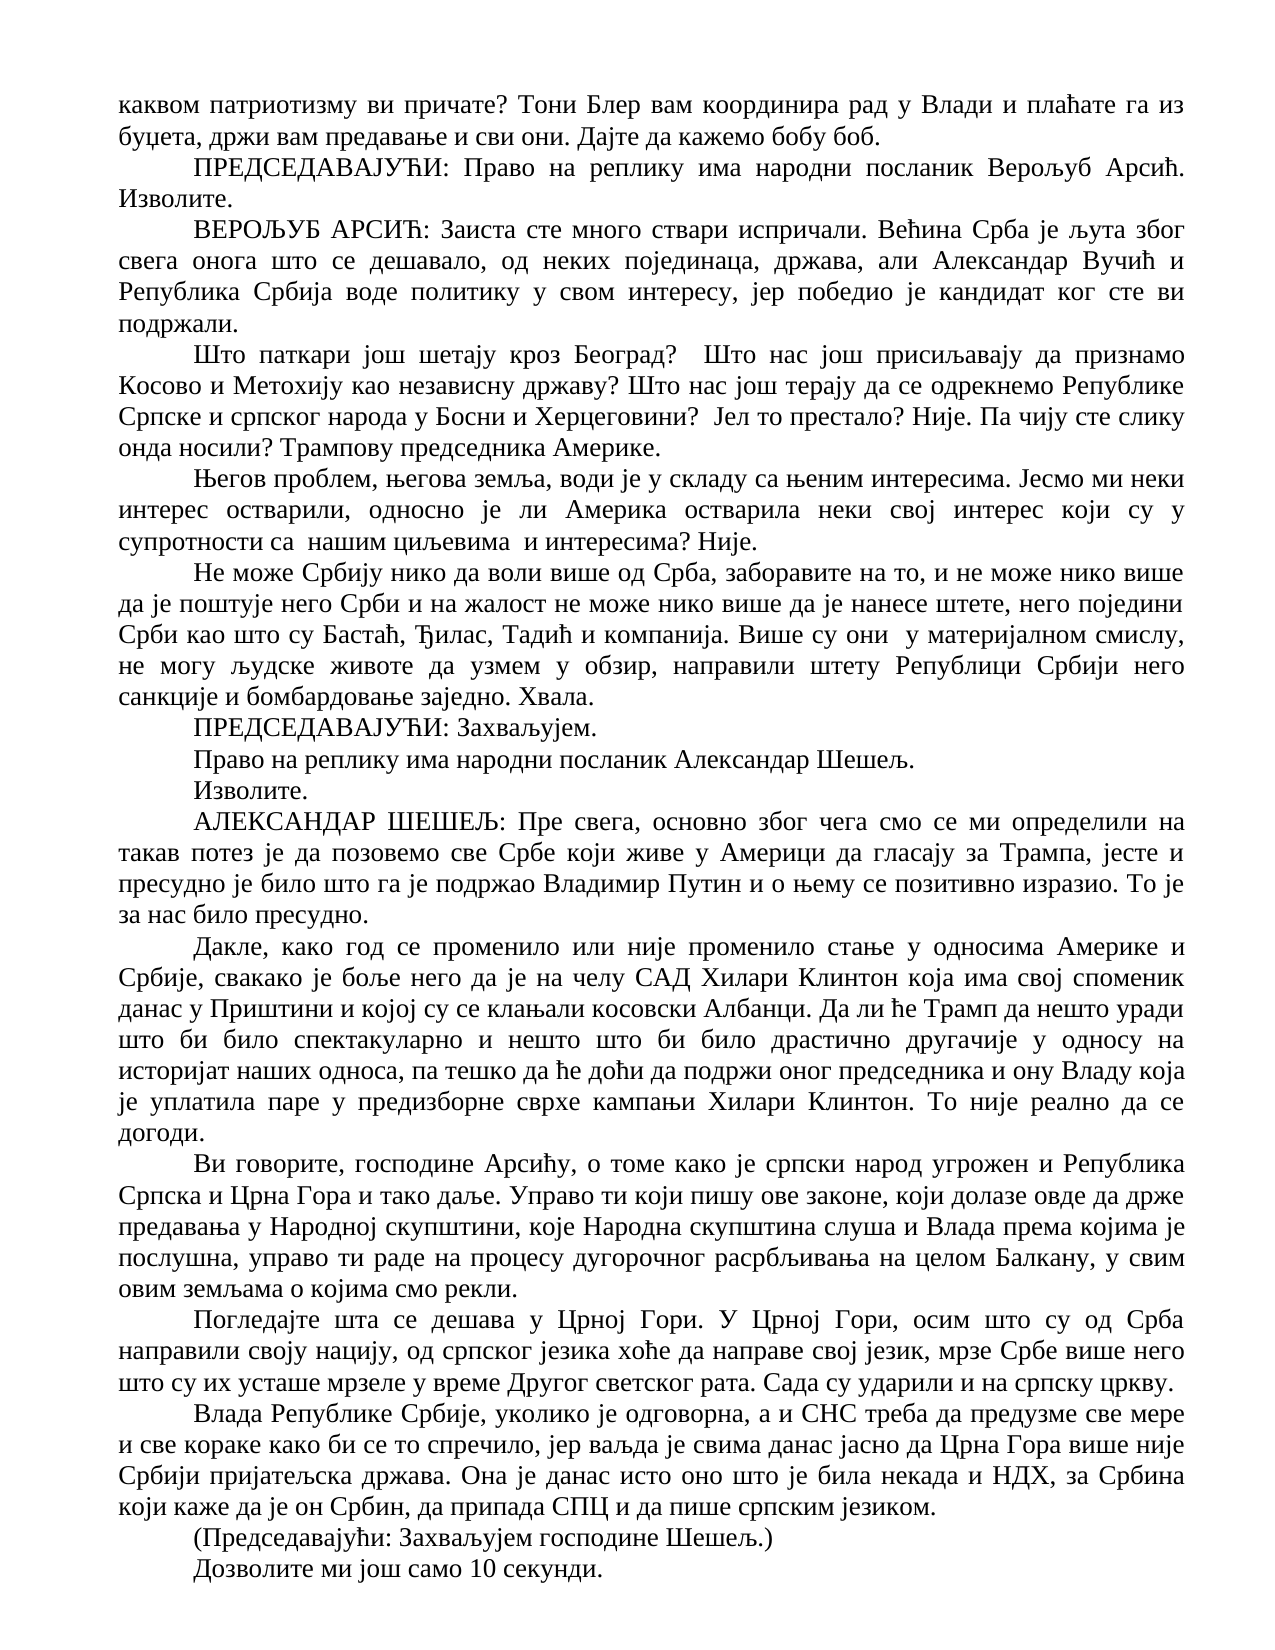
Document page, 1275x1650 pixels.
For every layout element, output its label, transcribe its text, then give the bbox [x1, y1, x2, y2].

text Не може Србију нико да воли више од Срба, заборавите на то, и не може нико више да је поштује него Срби и на жалост не може нико више да је нанесе штете, него поједини Срби као што су Бастаћ, Ђилас, Тадић и компанија. Више су они у материјалном смислу, не могу људске животе да узмем у обзир, направили штету Републици Србији него санкције и бомбардовање заједно. Хвала. [118, 556, 1186, 712]
text Изволите. [118, 774, 1186, 805]
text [118, 89, 1186, 151]
text ПРЕДСЕДАВАЈУЋИ: Право на реплику има народни посланик Верољуб Арсић. Изволите. [118, 151, 1186, 213]
text Влада Републике Србије, уколико је одговорна, а и СНС треба да предузме све мере и све кораке како би се то спречило, јер ваљда је свима данас јасно да Црна Гора више није Србији пријатељска држава. Она је данас исто оно што је била некада и НДХ, за Србина који каже да је он Србин, да припада СПЦ и да пише српским језиком. [118, 1397, 1186, 1521]
text Право на реплику има народни посланик Александар Шешељ. [118, 743, 1186, 774]
text АЛЕКСАНДАР ШЕШЕЉ: Пре свега, основно због чега смо се ми определили на такав потез је да позовемо све Србе који живе у Америци да гласају за Трампа, јесте и пресудно је било што га је подржао Владимир Путин и о њему се позитивно изразио. То је за нас било пресудно. [118, 805, 1186, 929]
text Ви говорите, господине Арсићу, о томе како је српски народ угрожен и Република Српска и Црна Гора и тако даље. Управо ти који пишу ове законе, који долазе овде да држе предавања у Народној скупштини, које Народна скупштина слуша и Влада према којима је послушна, управо ти раде на процесу дугорочног расрбљивања на целом Балкану, у свим овим земљама о којима смо рекли. [118, 1148, 1186, 1303]
text Што паткари још шетају кроз Београд? Што нас још присиљавају да признамо Косово и Метохију као независну државу? Што нас још терају да се одрекнемо Републике Српске и српског народа у Босни и Херцеговини? Јел то престало? Није. Па чију сте слику онда носили? Трампову председника Америке. [118, 338, 1186, 462]
text Дакле, како год се променило или није променило стање у односима Америке и Србије, свакако је боље него да је на челу САД Хилари Клинтон која има свој споменик данас у Приштини и којој су се клањали косовски Албанци. Да ли ће Трамп да нешто уради што би било спектакуларно и нешто што би било драстично другачије у односу на историјат наших односа, па тешко да ће доћи да подржи оног председника и ону Владу која је уплатила паре у предизборне сврхе кампањи Хилари Клинтон. То није реално да се догоди. [118, 929, 1186, 1148]
text ВЕРОЉУБ АРСИЋ: Заиста сте много ствари испричали. Већина Срба је љута због свега онога што се дешавало, од неких појединаца, држава, али Александар Вучић и Република Србија воде политику у свом интересу, јер победио је кандидат ког сте ви подржали. [118, 213, 1186, 338]
text ПРЕДСЕДАВАЈУЋИ: Захваљујем. [118, 712, 1186, 743]
text Његов проблем, његова земља, води је у складу са њеним интересима. Јесмо ми неки интерес остварили, односно је ли Америка остварила неки свој интерес који су у супротности са нашим циљевима и интересима? Није. [118, 462, 1186, 556]
text Погледајте шта се дешава у Црној Гори. У Црној Гори, осим што су од Срба направили своју нацију, од српског језика хоће да направе свој језик, мрзе Србе више него што су их усташе мрзеле у време Другог светског рата. Сада су ударили и на српску цркву. [118, 1303, 1186, 1397]
text (Председавајући: Захваљујем господине Шешељ.) [118, 1521, 1186, 1552]
text Дозволите ми још само 10 секунди. [118, 1552, 1186, 1584]
